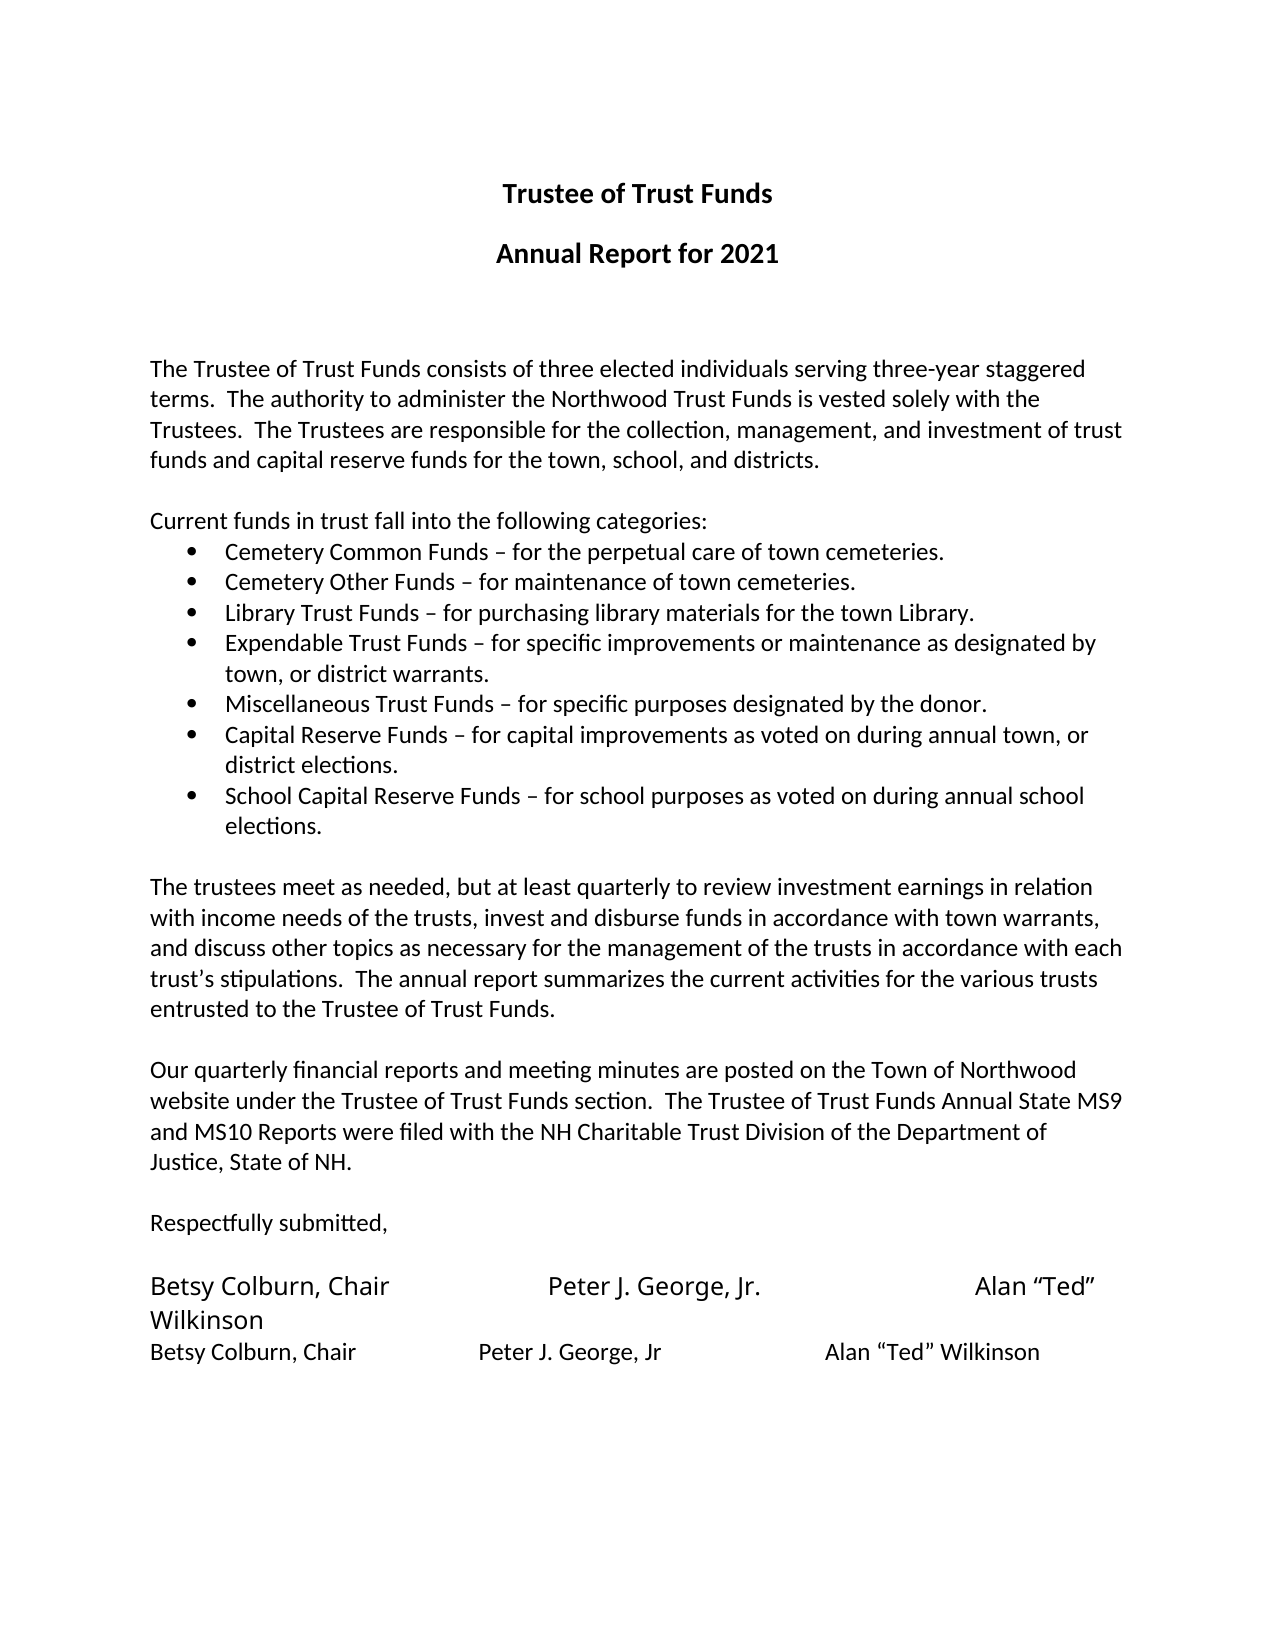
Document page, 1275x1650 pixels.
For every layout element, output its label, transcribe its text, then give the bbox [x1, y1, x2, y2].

text Betsy Colburn, Chair Peter J. George, Jr Alan “Ted” Wilkinson [150, 1336, 1125, 1367]
text Our quarterly financial reports and meeting minutes are posted on the Town of Northwood website under the Trustee of Trust Funds section. The Trustee of Trust Funds Annual State MS9 and MS10 Reports were filed with the NH Charitable Trust Division of the Department of Justice, State of NH. [150, 1055, 1125, 1177]
text Betsy Colburn, Chair Peter J. George, Jr. Alan “Ted” Wilkinson [150, 1268, 1125, 1336]
list Cemetery Common Funds – for the perpetual care of town cemeteries. [187, 536, 1125, 566]
list Expendable Trust Funds – for specific improvements or maintenance as designated by town, or district warrants. [187, 627, 1125, 688]
text Current funds in trust fall into the following categories: [150, 505, 1125, 536]
list Miscellaneous Trust Funds – for specific purposes designated by the donor. [187, 688, 1125, 719]
list School Capital Reserve Funds – for school purposes as voted on during annual school elections. [187, 780, 1125, 841]
list Cemetery Other Funds – for maintenance of town cemeteries. [187, 566, 1125, 597]
text The Trustee of Trust Funds consists of three elected individuals serving three-year staggered terms. The authority to administer the Northwood Trust Funds is vested solely with the Trustees. The Trustees are responsible for the collection, management, and investment of trust funds and capital reserve funds for the town, school, and districts. [150, 353, 1125, 475]
text Annual Report for 2021 [150, 236, 1125, 271]
list Library Trust Funds – for purchasing library materials for the town Library. [187, 597, 1125, 627]
text Trustee of Trust Funds [150, 175, 1125, 211]
text The trustees meet as needed, but at least quarterly to review investment earnings in relation with income needs of the trusts, invest and disburse funds in accordance with town warrants, and discuss other topics as necessary for the management of the trusts in accordance with each trust’s stipulations. The annual report summarizes the current activities for the various trusts entrusted to the Trustee of Trust Funds. [150, 872, 1125, 1024]
list Capital Reserve Funds – for capital improvements as voted on during annual town, or district elections. [187, 719, 1125, 780]
text Respectfully submitted, [150, 1207, 1125, 1238]
